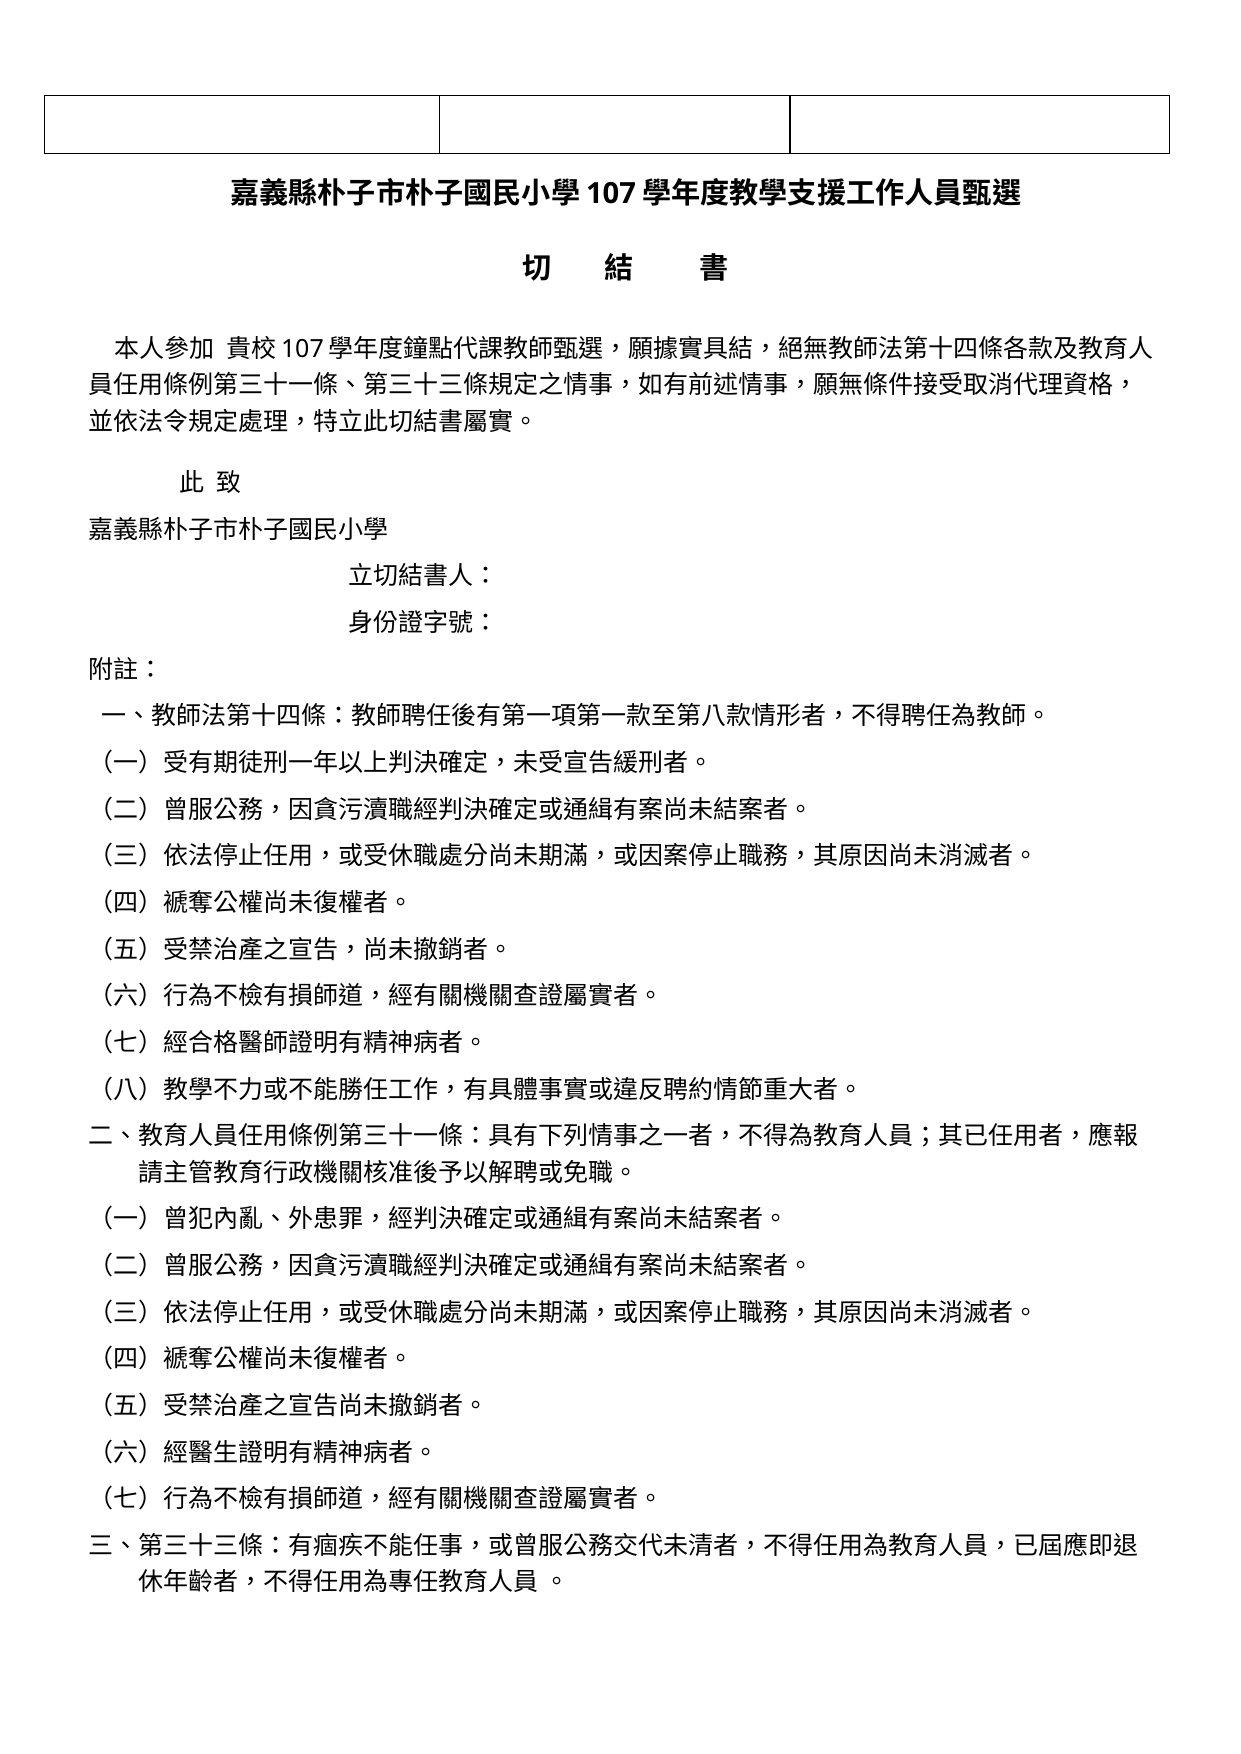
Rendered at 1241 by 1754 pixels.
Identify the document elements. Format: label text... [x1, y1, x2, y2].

text （二）曾服公務，因貪污瀆職經判決確定或通緝有案尚未結案者。 [89, 789, 1162, 825]
text （一）受有期徒刑一年以上判決確定，未受宣告緩刑者。 [89, 742, 1162, 779]
text 三、第三十三條：有痼疾不能任事，或曾服公務交代未清者，不得任用為教育人員，已屆應即退休年齡者，不得任用為專任教育人員 。 [89, 1525, 1162, 1598]
text 二、教育人員任用條例第三十一條：具有下列情事之一者，不得為教育人員；其已任用者，應報請主管教育行政機關核准後予以解聘或免職。 [89, 1116, 1162, 1188]
table_header 校長 [791, 96, 1169, 153]
text （五）受禁治產之宣告，尚未撤銷者。 [89, 929, 1162, 965]
text 一、教師法第十四條：教師聘任後有第一項第一款至第八款情形者，不得聘任為教師。 [101, 696, 1162, 732]
text （二）曾服公務，因貪污瀆職經判決確定或通緝有案尚未結案者。 [89, 1245, 1162, 1282]
text （四）褫奪公權尚未復權者。 [89, 882, 1162, 919]
text 身份證字號： [89, 602, 1162, 639]
text （六）行為不檢有損師道，經有關機關查證屬實者。 [89, 976, 1162, 1012]
text （四）褫奪公權尚未復權者。 [89, 1339, 1162, 1375]
table_header 初審 [45, 96, 439, 153]
table_header 複審 [440, 96, 789, 153]
text （七）經合格醫師證明有精神病者。 [89, 1022, 1162, 1059]
text 附註： [89, 649, 1162, 685]
text （七）行為不檢有損師道，經有關機關查證屬實者。 [89, 1479, 1162, 1515]
text （三）依法停止任用，或受休職處分尚未期滿，或因案停止職務，其原因尚未消滅者。 [89, 1292, 1162, 1328]
text 立切結書人： [89, 556, 1162, 592]
text （三）依法停止任用，或受休職處分尚未期滿，或因案停止職務，其原因尚未消滅者。 [89, 836, 1162, 872]
text 此 致 [89, 462, 1162, 499]
text （五）受禁治產之宣告尚未撤銷者。 [89, 1385, 1162, 1422]
text （八）教學不力或不能勝任工作，有具體事實或違反聘約情節重大者。 [89, 1069, 1162, 1105]
text 本人參加 貴校107學年度鐘點代課教師甄選，願據實具結，絕無教師法第十四條各款及教育人員任用條例第三十一條、第三十三條規定之情事，如有前述情事，願無條件接受取消代理資格，並依法令規定處理，特立此切結書屬實。 [89, 329, 1162, 437]
text 嘉義縣朴子市朴子國民小學107學年度教學支援工作人員甄選 [89, 154, 1162, 229]
text （一）曾犯內亂、外患罪，經判決確定或通緝有案尚未結案者。 [89, 1199, 1162, 1235]
text 切 結 書 [89, 229, 1162, 304]
text （六）經醫生證明有精神病者。 [89, 1432, 1162, 1468]
text 嘉義縣朴子市朴子國民小學 [89, 509, 1162, 545]
